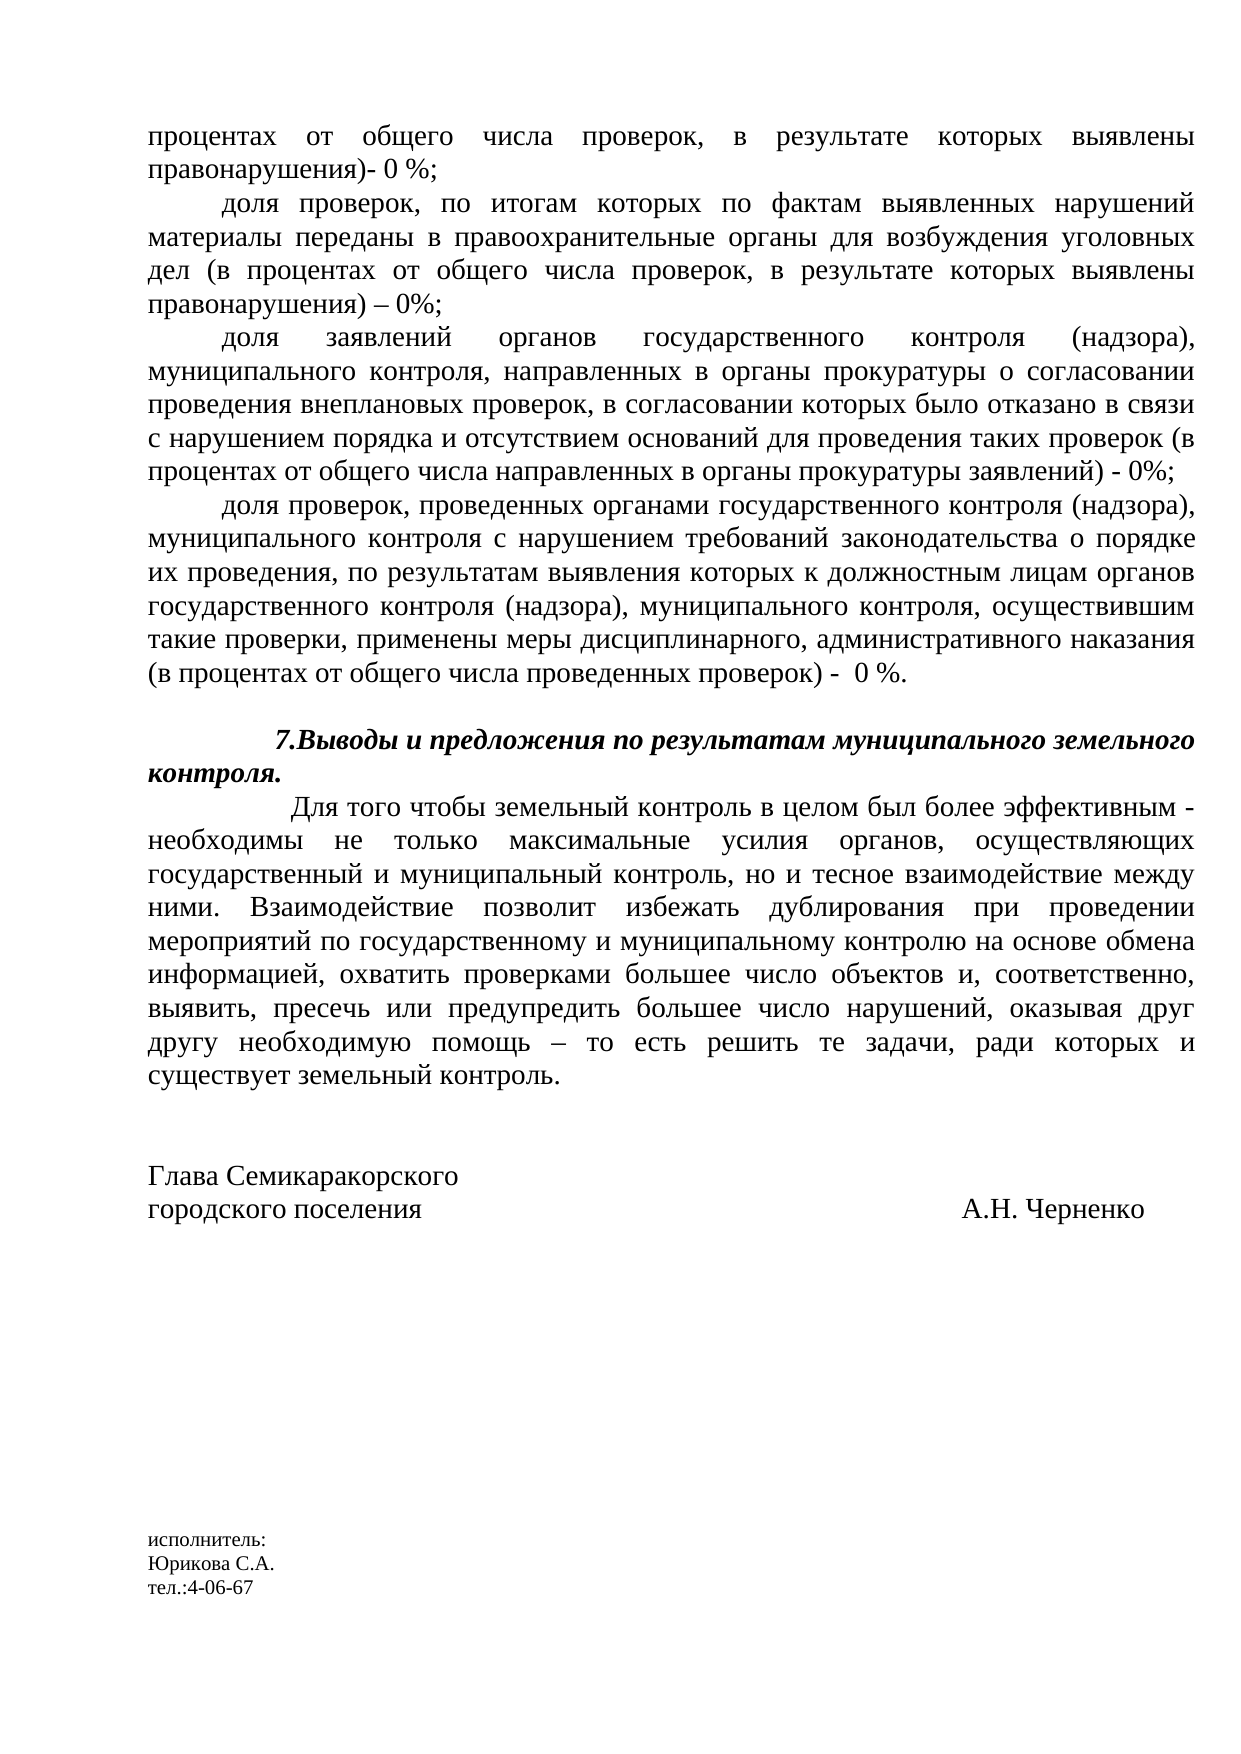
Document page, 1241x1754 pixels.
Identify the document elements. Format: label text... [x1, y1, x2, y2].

text тел.:4-06-67 [148, 1575, 1196, 1599]
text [148, 118, 1196, 185]
text исполнитель: [148, 1527, 1196, 1551]
text доля проверок, по итогам которых по фактам выявленных нарушений материалы переданы в правоохранительные органы для возбуждения уголовных дел (в процентах от общего числа проверок, в результате которых выявлены правонарушения) – 0%; [148, 185, 1196, 319]
text Глава Семикаракорского [148, 1124, 1196, 1191]
text доля заявлений органов государственного контроля (надзора), муниципального контроля, направленных в органы прокуратуры о согласовании проведения внеплановых проверок, в согласовании которых было отказано в связи с нарушением порядка и отсутствием оснований для проведения таких проверок (в процентах от общего числа направленных в органы прокуратуры заявлений) - 0%; [148, 319, 1196, 487]
text Для того чтобы земельный контроль в целом был более эффективным - необходимы не только максимальные усилия органов, осуществляющих государственный и муниципальный контроль, но и тесное взаимодействие между ними. Взаимодействие позволит избежать дублирования при проведении мероприятий по государственному и муниципальному контролю на основе обмена информацией, охватить проверками большее число объектов и, соответственно, выявить, пресечь или предупредить большее число нарушений, оказывая друг другу необходимую помощь – то есть решить те задачи, ради которых и существует земельный контроль. [148, 789, 1196, 1091]
text городского поселения А.Н. Черненко [148, 1191, 1196, 1225]
text 7.Выводы и предложения по результатам муниципального земельного контроля. [148, 722, 1196, 789]
text Юрикова С.А. [148, 1551, 1196, 1575]
text доля проверок, проведенных органами государственного контроля (надзора), муниципального контроля с нарушением требований законодательства о порядке их проведения, по результатам выявления которых к должностным лицам органов государственного контроля (надзора), муниципального контроля, осуществившим такие проверки, применены меры дисциплинарного, административного наказания (в процентах от общего числа проведенных проверок) - 0 %. [148, 487, 1196, 688]
